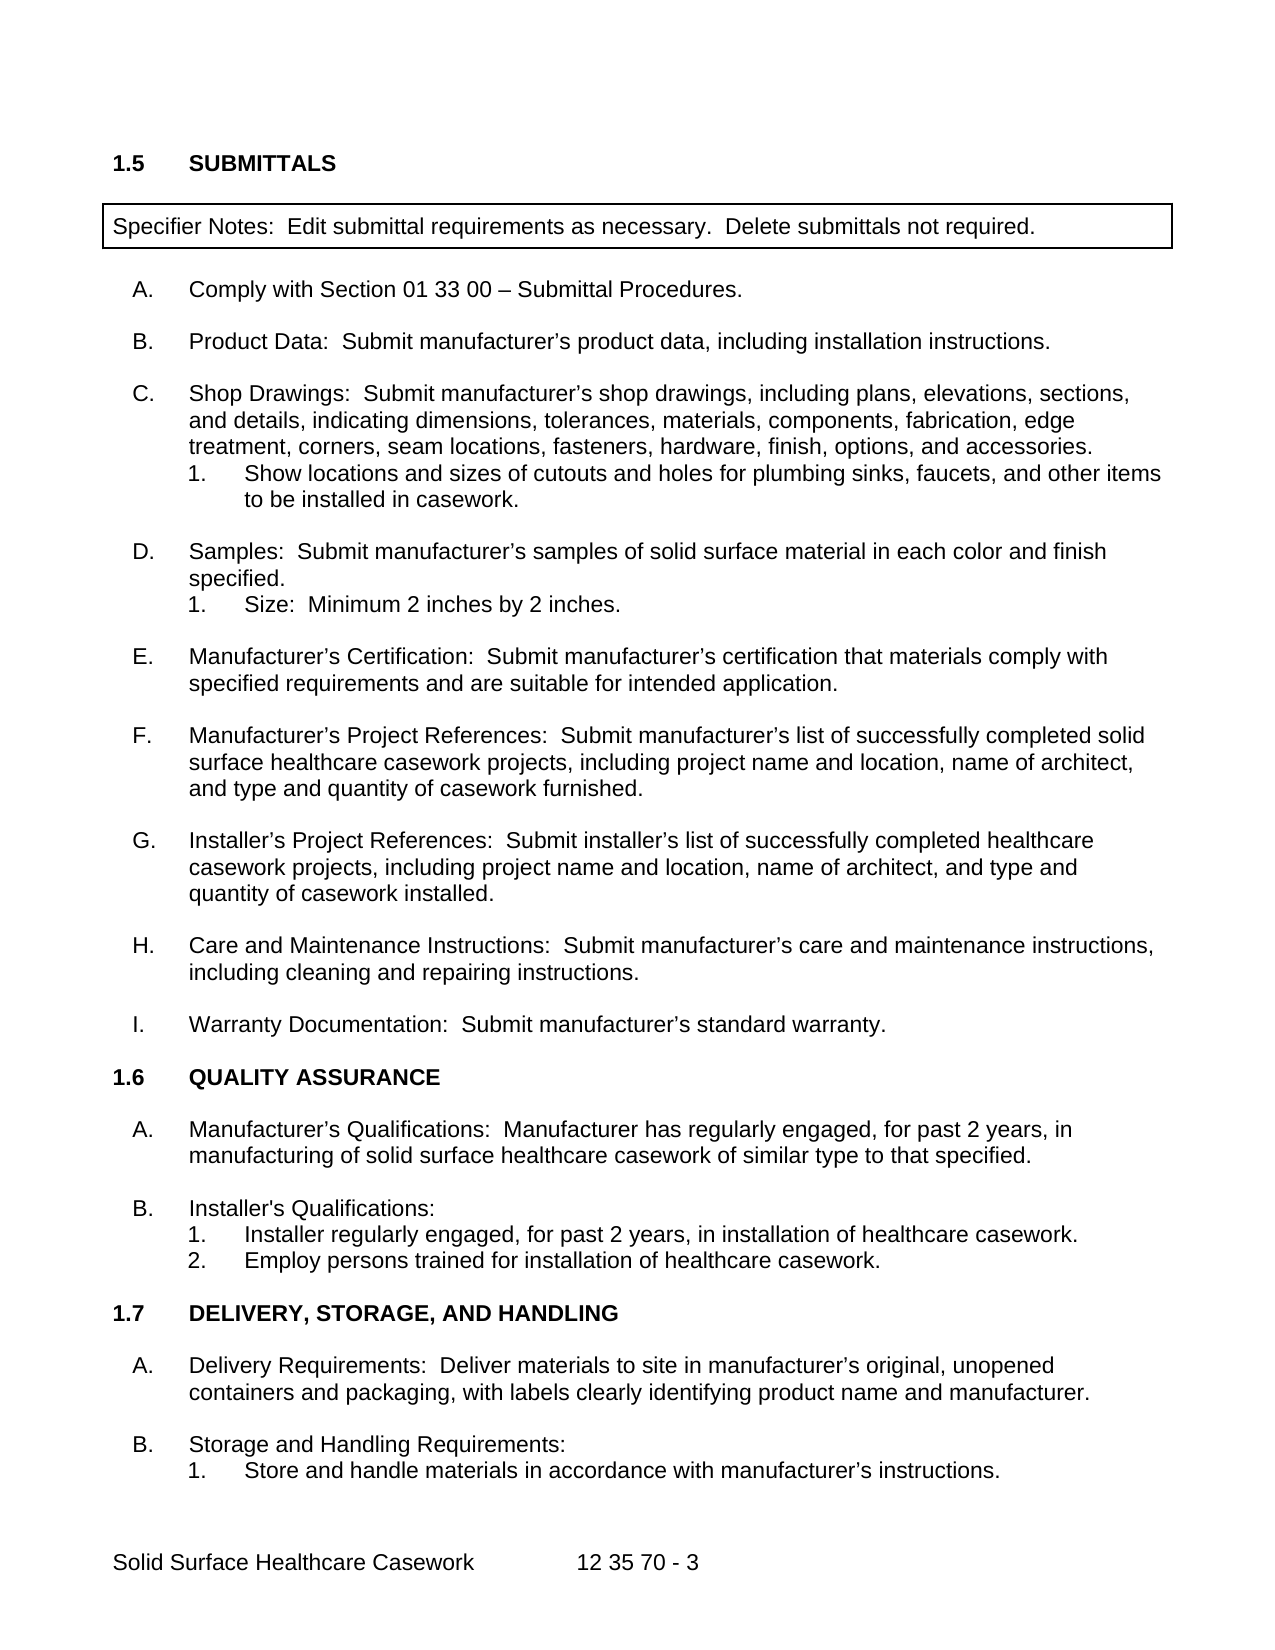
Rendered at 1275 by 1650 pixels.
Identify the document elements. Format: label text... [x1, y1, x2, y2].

subtitle Care and Maintenance Instructions: Submit manufacturer’s care and maintenance instructions, including cleaning and repairing instructions. [132, 932, 1162, 985]
subtitle Storage and Handling Requirements: [132, 1431, 1162, 1457]
subtitle QUALITY ASSURANCE [112, 1063, 1162, 1090]
subtitle SUBMITTALS [112, 150, 1162, 176]
subtitle Store and handle materials in accordance with manufacturer’s instructions. [187, 1457, 1162, 1483]
subtitle Product Data: Submit manufacturer’s product data, including installation instructions. [132, 328, 1162, 354]
subtitle Delivery Requirements: Deliver materials to site in manufacturer’s original, unopened containers and packaging, with labels clearly identifying product name and manufacturer. [132, 1352, 1162, 1405]
subtitle Manufacturer’s Qualifications: Manufacturer has regularly engaged, for past 2 years, in manufacturing of solid surface healthcare casework of similar type to that specified. [132, 1116, 1162, 1168]
subtitle Size: Minimum 2 inches by 2 inches. [187, 591, 1162, 617]
subtitle Installer regularly engaged, for past 2 years, in installation of healthcare casework. [187, 1221, 1162, 1247]
subtitle Shop Drawings: Submit manufacturer’s shop drawings, including plans, elevations, sections, and details, indicating dimensions, tolerances, materials, components, fabrication, edge treatment, corners, seam locations, fasteners, hardware, finish, options, and accessories. [132, 380, 1162, 459]
subtitle Samples: Submit manufacturer’s samples of solid surface material in each color and finish specified. [132, 538, 1162, 591]
subtitle Manufacturer’s Certification: Submit manufacturer’s certification that materials comply with specified requirements and are suitable for intended application. [132, 643, 1162, 696]
subtitle Manufacturer’s Project References: Submit manufacturer’s list of successfully completed solid surface healthcare casework projects, including project name and location, name of architect, and type and quantity of casework furnished. [132, 722, 1162, 801]
subtitle Installer's Qualifications: [132, 1194, 1162, 1221]
subtitle DELIVERY, STORAGE, AND HANDLING [112, 1300, 1162, 1326]
subtitle Employ persons trained for installation of healthcare casework. [187, 1247, 1162, 1274]
text Specifier Notes: Edit submittal requirements as necessary. Delete submittals not required. [104, 205, 1171, 247]
subtitle Installer’s Project References: Submit installer’s list of successfully completed healthcare casework projects, including project name and location, name of architect, and type and quantity of casework installed. [132, 827, 1162, 906]
subtitle Comply with Section 01 33 00 – Submittal Procedures. [132, 276, 1162, 302]
subtitle Show locations and sizes of cutouts and holes for plumbing sinks, faucets, and other items to be installed in casework. [187, 459, 1162, 512]
subtitle Warranty Documentation: Submit manufacturer’s standard warranty. [132, 1011, 1162, 1037]
